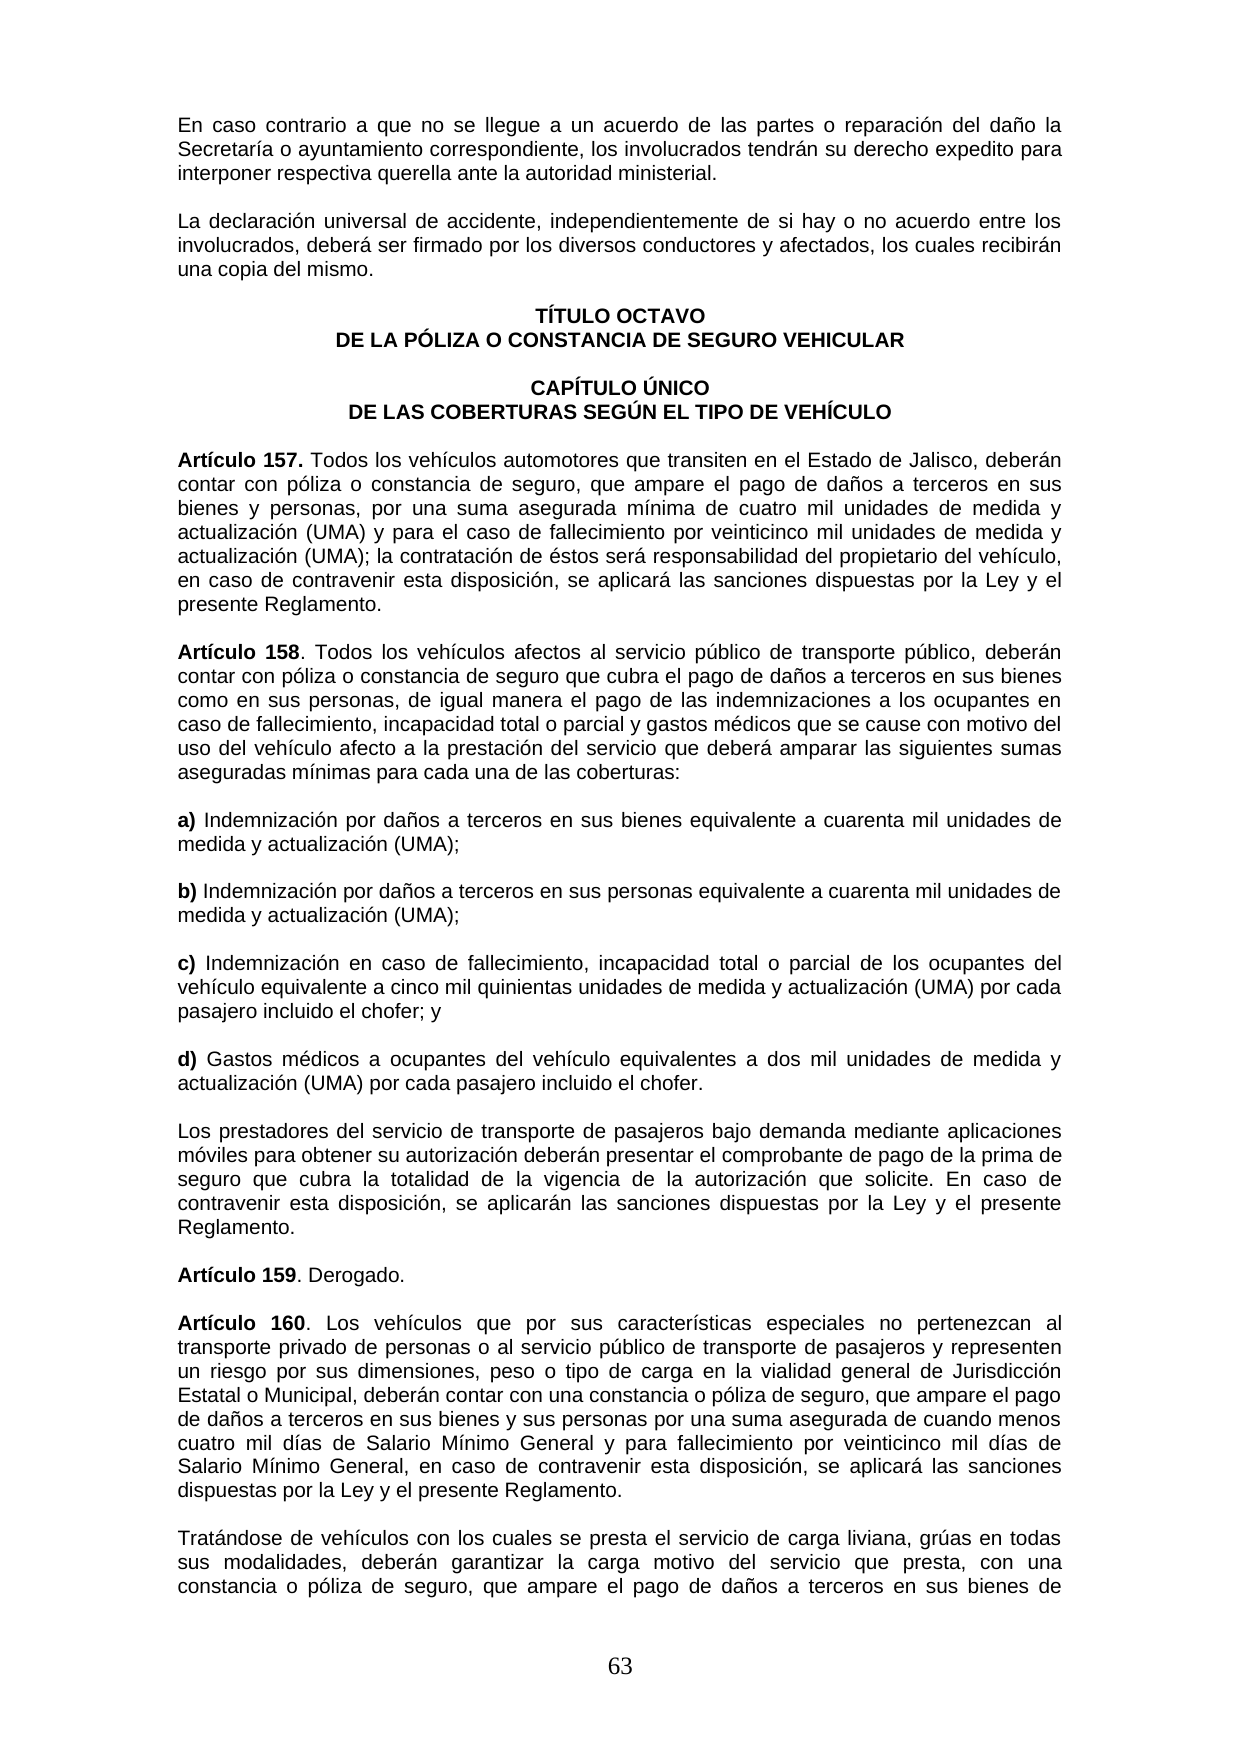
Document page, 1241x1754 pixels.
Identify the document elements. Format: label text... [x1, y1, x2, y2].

text La declaración universal de accidente, independientemente de si hay o no acuerdo entre los involucrados, deberá ser firmado por los diversos conductores y afectados, los cuales recibirán una copia del mismo. [177, 208, 1063, 280]
text Artículo 160. Los vehículos que por sus características especiales no pertenezcan al transporte privado de personas o al servicio público de transporte de pasajeros y representen un riesgo por sus dimensiones, peso o tipo de carga en la vialidad general de Jurisdicción Estatal o Municipal, deberán contar con una constancia o póliza de seguro, que ampare el pago de daños a terceros en sus bienes y sus personas por una suma asegurada de cuando menos cuatro mil días de Salario Mínimo General y para fallecimiento por veinticinco mil días de Salario Mínimo General, en caso de contravenir esta disposición, se aplicará las sanciones dispuestas por y el presente Reglamento. [177, 1311, 1063, 1502]
text Artículo 159. Derogado. [177, 1263, 1063, 1287]
text Artículo 157. Todos los vehículos automotores que transiten en el Estado de Jalisco, deberán contar con póliza o constancia de seguro, que ampare el pago de daños a terceros en sus bienes y personas, por una suma asegurada mínima de cuatro mil unidades de medida y actualización (UMA) y para el caso de fallecimiento por veinticinco mil unidades de medida y actualización (UMA); la contratación de éstos será responsabilidad del propietario del vehículo, en caso de contravenir esta disposición, se aplicará las sanciones dispuestas por y el presente Reglamento. [177, 448, 1063, 616]
text En caso contrario a que no se llegue a un acuerdo de las partes o reparación del daño la Secretaría o ayuntamiento correspondiente, los involucrados tendrán su derecho expedito para interponer respectiva querella ante la autoridad ministerial. [177, 113, 1063, 184]
text TÍTULO OCTAVO [177, 304, 1063, 328]
text Artículo 158. Todos los vehículos afectos al servicio público de transporte público, deberán contar con póliza o constancia de seguro que cubra el pago de daños a terceros en sus bienes como en sus personas, de igual manera el pago de las indemnizaciones a los ocupantes en caso de fallecimiento, incapacidad total o parcial y gastos médicos que se cause con motivo del uso del vehículo afecto a la prestación del servicio que deberá amparar las siguientes sumas aseguradas mínimas para cada una de las coberturas: [177, 640, 1063, 783]
text Los prestadores del servicio de transporte de pasajeros bajo demanda mediante aplicaciones móviles para obtener su autorización deberán presentar el comprobante de pago de la prima de seguro que cubra la totalidad de la vigencia de la autorización que solicite. En caso de contravenir esta disposición, se aplicarán las sanciones dispuestas por y el presente Reglamento. [177, 1119, 1063, 1239]
text b) Indemnización por daños a terceros en sus personas equivalente a cuarenta mil unidades de medida y actualización (UMA); [177, 879, 1063, 927]
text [177, 1526, 1063, 1598]
text DE LA PÓLIZA O CONSTANCIA DE SEGURO VEHICULAR [177, 328, 1063, 352]
text a) Indemnización por daños a terceros en sus bienes equivalente a cuarenta mil unidades de medida y actualización (UMA); [177, 807, 1063, 855]
text c) Indemnización en caso de fallecimiento, incapacidad total o parcial de los ocupantes del vehículo equivalente a cinco mil quinientas unidades de medida y actualización (UMA) por cada pasajero incluido el chofer; y [177, 951, 1063, 1023]
text CAPÍTULO ÚNICO [177, 376, 1063, 400]
text DE LAS COBERTURAS SEGÚN EL TIPO DE VEHÍCULO [177, 400, 1063, 424]
text d) Gastos médicos a ocupantes del vehículo equivalentes a dos mil unidades de medida y actualización (UMA) por cada pasajero incluido el chofer. [177, 1047, 1063, 1095]
